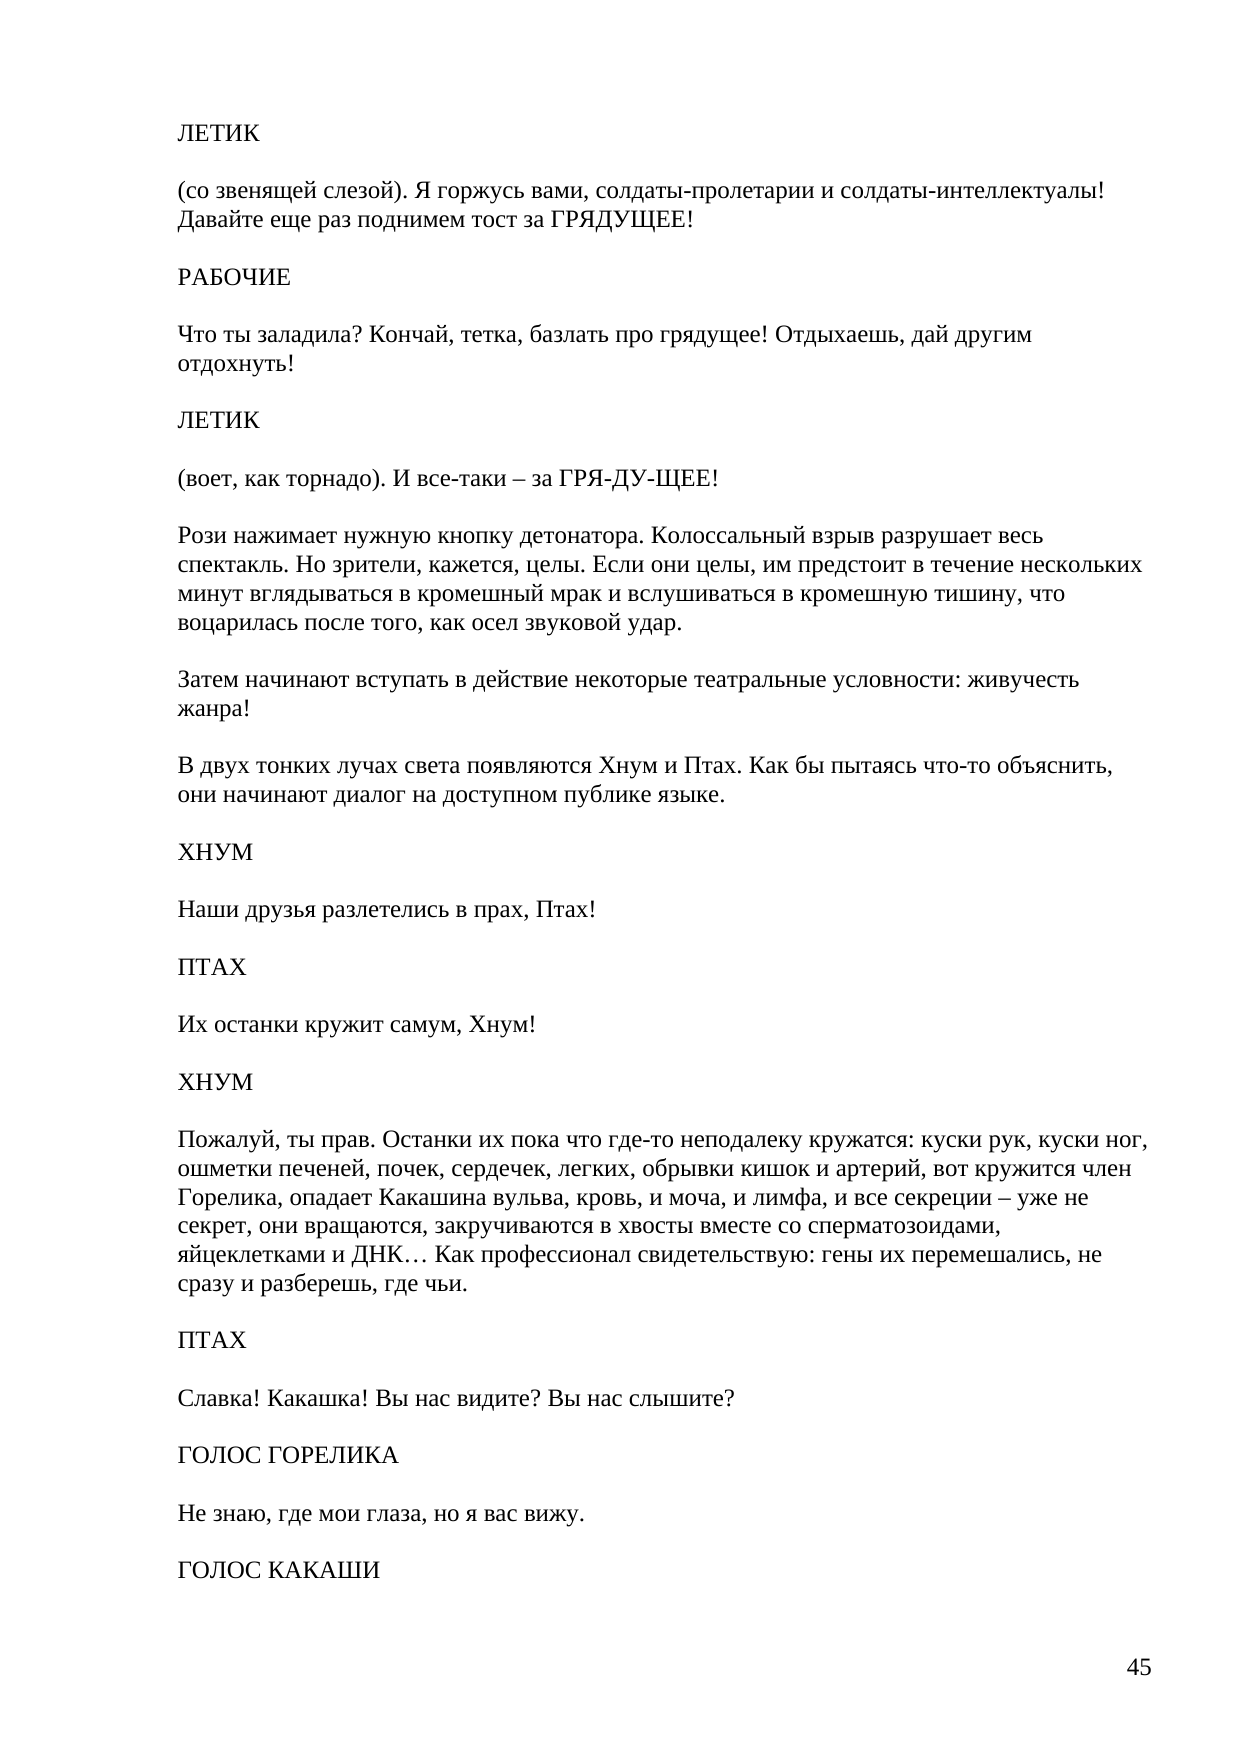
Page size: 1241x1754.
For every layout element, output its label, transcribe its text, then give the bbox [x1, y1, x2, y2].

text (воет, как торнадо). И все-таки – за ГРЯ-ДУ-ЩЕЕ! [177, 463, 1152, 492]
text Славка! Какашка! Вы нас видите? Вы нас слышите? [177, 1383, 1152, 1412]
text Не знаю, где мои глаза, но я вас вижу. [177, 1498, 1152, 1527]
text Что ты заладила? Кончай, тетка, базлать про грядущее! Отдыхаешь, дай другим отдохнуть! [177, 319, 1152, 377]
text ГОЛОС КАКАШИ [177, 1556, 1152, 1584]
text В двух тонких лучах света появляются Хнум и Птах. Как бы пытаясь что-то объяснить, они начинают диалог на доступном публике языке. [177, 751, 1152, 808]
text Их останки кружит самум, Хнум! [177, 1009, 1152, 1038]
text ХНУМ [177, 1067, 1152, 1096]
text ГОЛОС ГОРЕЛИКА [177, 1441, 1152, 1469]
text Затем начинают вступать в действие некоторые театральные условности: живучесть жанра! [177, 664, 1152, 722]
text Пожалуй, ты прав. Останки их пока что где-то неподалеку кружатся: куски рук, куски ног, ошметки печеней, почек, сердечек, легких, обрывки кишок и артерий, вот кружится член Горелика, опадает Какашина вульва, кровь, и моча, и лимфа, и все секреции – уже не секрет, они вращаются, закручиваются в хвосты вместе со сперматозоидами, яйцеклетками и ДНК… Как профессионал свидетельствую: гены их перемешались, не сразу и разберешь, где чьи. [177, 1124, 1152, 1297]
text Рози нажимает нужную кнопку детонатора. Колоссальный взрыв разрушает весь спектакль. Но зрители, кажется, целы. Если они целы, им предстоит в течение нескольких минут вглядываться в кромешный мрак и вслушиваться в кромешную тишину, что воцарилась после того, как осел звуковой удар. [177, 521, 1152, 636]
text РАБОЧИЕ [177, 262, 1152, 291]
text ЛЕТИК [177, 118, 1152, 147]
text ЛЕТИК [177, 406, 1152, 434]
text ХНУМ [177, 837, 1152, 866]
text ПТАХ [177, 1326, 1152, 1354]
text ПТАХ [177, 952, 1152, 981]
text Наши друзья разлетелись в прах, Птах! [177, 894, 1152, 923]
text (со звенящей слезой). Я горжусь вами, солдаты-пролетарии и солдаты-интеллектуалы! Давайте еще раз поднимем тост за ГРЯДУЩЕЕ! [177, 176, 1152, 233]
